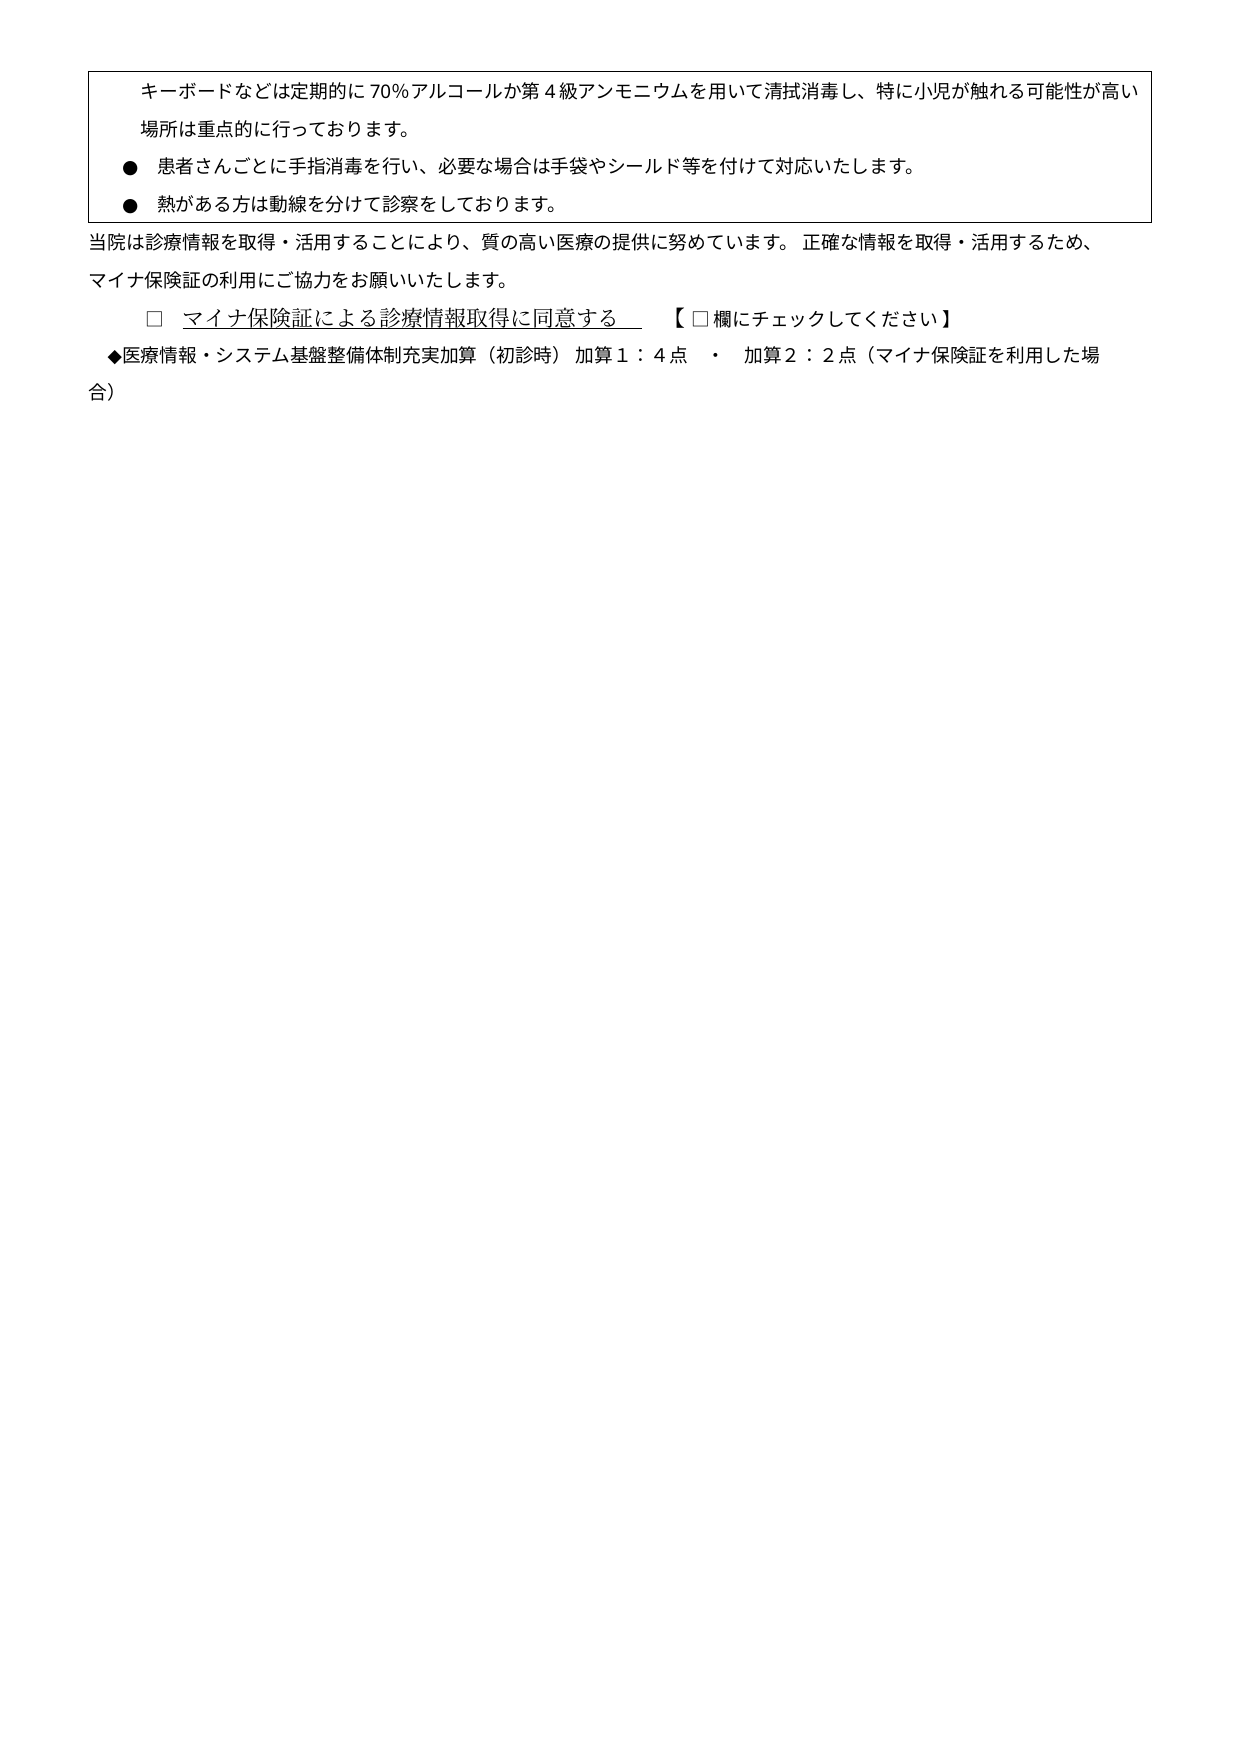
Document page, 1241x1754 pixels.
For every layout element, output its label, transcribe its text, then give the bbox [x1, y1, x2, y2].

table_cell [89, 72, 1151, 222]
text ◆医療情報・システム基盤整備体制充実加算（初診時） 加算１：４点 ・ 加算２：２点（マイナ保険証を利用した場合） [89, 335, 1108, 410]
text □ マイナ保険証による診療情報取得に同意する 【 □ 欄にチェックしてください 】 [89, 298, 1108, 335]
text 当院は診療情報を取得・活用することにより、質の高い医療の提供に努めています。 正確な情報を取得・活用するため、 [89, 223, 1108, 260]
text マイナ保険証の利用にご協力をお願いいたします。 [89, 260, 1108, 298]
